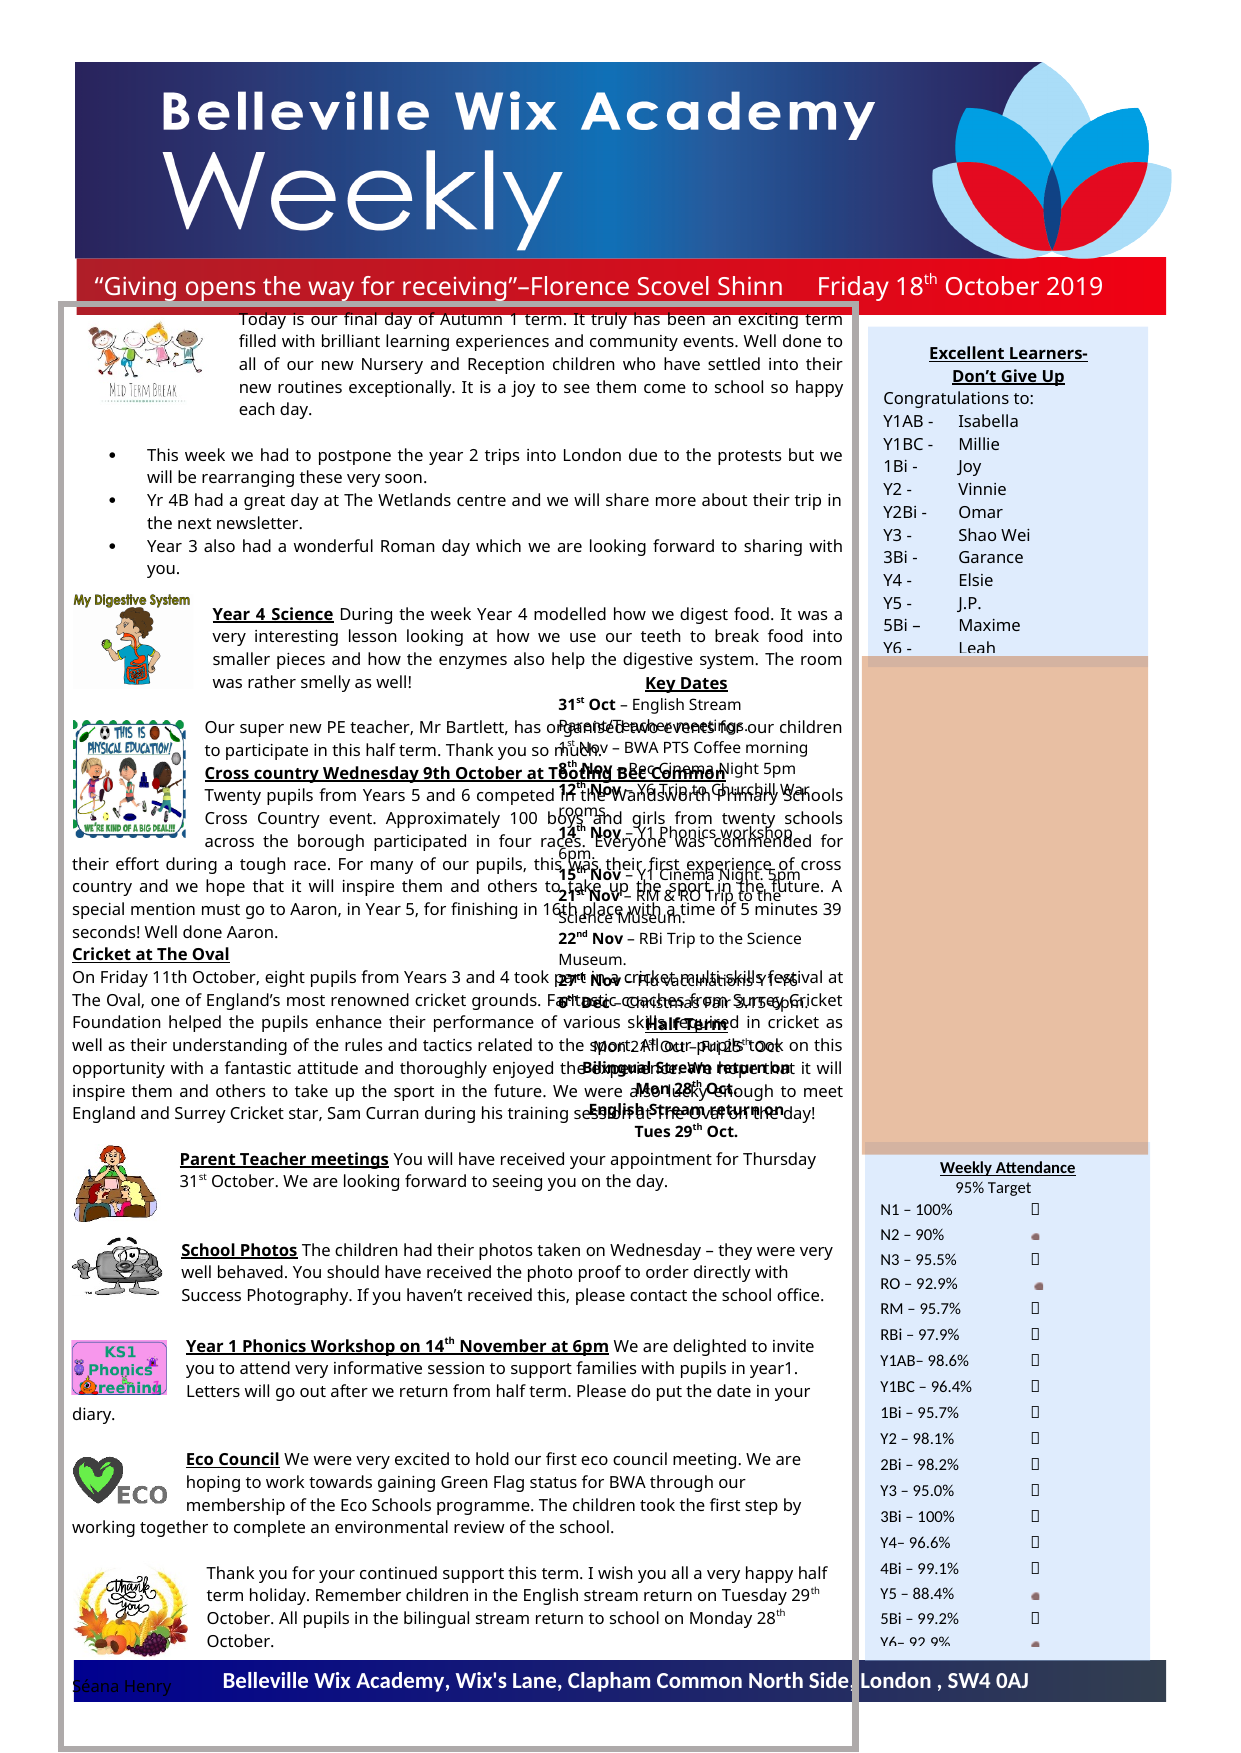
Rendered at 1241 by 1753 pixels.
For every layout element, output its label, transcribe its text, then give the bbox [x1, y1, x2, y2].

picture [71, 1236, 163, 1296]
picture [73, 1144, 161, 1222]
picture [70, 1340, 167, 1393]
picture [73, 594, 194, 689]
picture [66, 317, 220, 416]
picture [71, 1561, 188, 1655]
picture [73, 720, 186, 838]
picture [73, 1456, 167, 1504]
table_header Today is our final day of Autumn 1 term. It truly has been an exciting term filled with brilliant learning experiences and community events. Well done to all of our new Nursery and Reception children who have settled into their new routines exceptionally. It is a joy to see them come to school so happy each day. This week we had to postpone the year 2 trips into London due to the protests but we will be rearranging these very soon. Yr 4B had a great day at The Wetlands centre and we will share more about their trip in the next newsletter. Year 3 also had a wonderful Roman day which we are looking forward to sharing with you. Year 4 Science During the week Year 4 modelled how we digest food. It was a very interesting lesson looking at how we use our teeth to break food into smaller pieces and how the enzymes also help the digestive system. The room was rather smelly as well! Our super new PE teacher, Mr Bartlett, has organised two events for our children to participate in this half term. Thank you so much. Cross country Wednesday 9th October at Tooting Bec Common Twenty pupils from Years 5 and 6 competed in the Wandsworth Primary Schools Cross Country event. Approximately 100 boys and girls from twenty schools across the borough participated in four races. Everyone was commended for their effort during a tough race. For many of our pupils, this was their first experience of cross country and we hope that it will inspire them and others to take up the sport in the future. A special mention must go to Aaron, in Year 5, for finishing in 16th place with a time of 5 minutes 39 seconds! Well done Aaron. Cricket at The Oval On Friday 11th October, eight pupils from Years 3 and 4 took part in a cricket multi-skills festival at The Oval, one of England’s most renowned cricket grounds. Fantastic coaches from Surrey Cricket Foundation helped the pupils enhance their performance of various skills required in cricket as well as their understanding of the rules and tactics related to the sport. All our pupils took on this opportunity with a fantastic attitude and thoroughly enjoyed the experience. We hope that it will inspire them and others to take up the sport in the future. We were also lucky enough to meet England and Surrey Cricket star, Sam Curran during his training session at The Oval on the day! Parent Teacher meetings You will have received your appointment for Thursday 31st October. We are looking forward to seeing you on the day. School Photos The children had their photos taken on Wednesday – they were very well behaved. You should have received the photo proof to order directly with Success Photography. If you haven’t received this, please contact the school office. Year 1 Phonics Workshop on 14th November at 6pm We are delighted to invite you to attend very informative session to support families with pupils in year1. Letters will go out after we return from half term. Please do put the date in your diary. Eco Council We were very excited to hold our first eco council meeting. We are hoping to work towards gaining Green Flag status for BWA through our membership of the Eco Schools programme. The children took the first step by working together to complete an environmental review of the school. Thank you for your continued support this term. I wish you all a very happy half term holiday. Remember children in the English stream return on Tuesday 29th October. All pupils in the bilingual stream return to school on Monday 28th October. Séana Henry [64, 307, 852, 1746]
picture [75, 62, 1172, 259]
